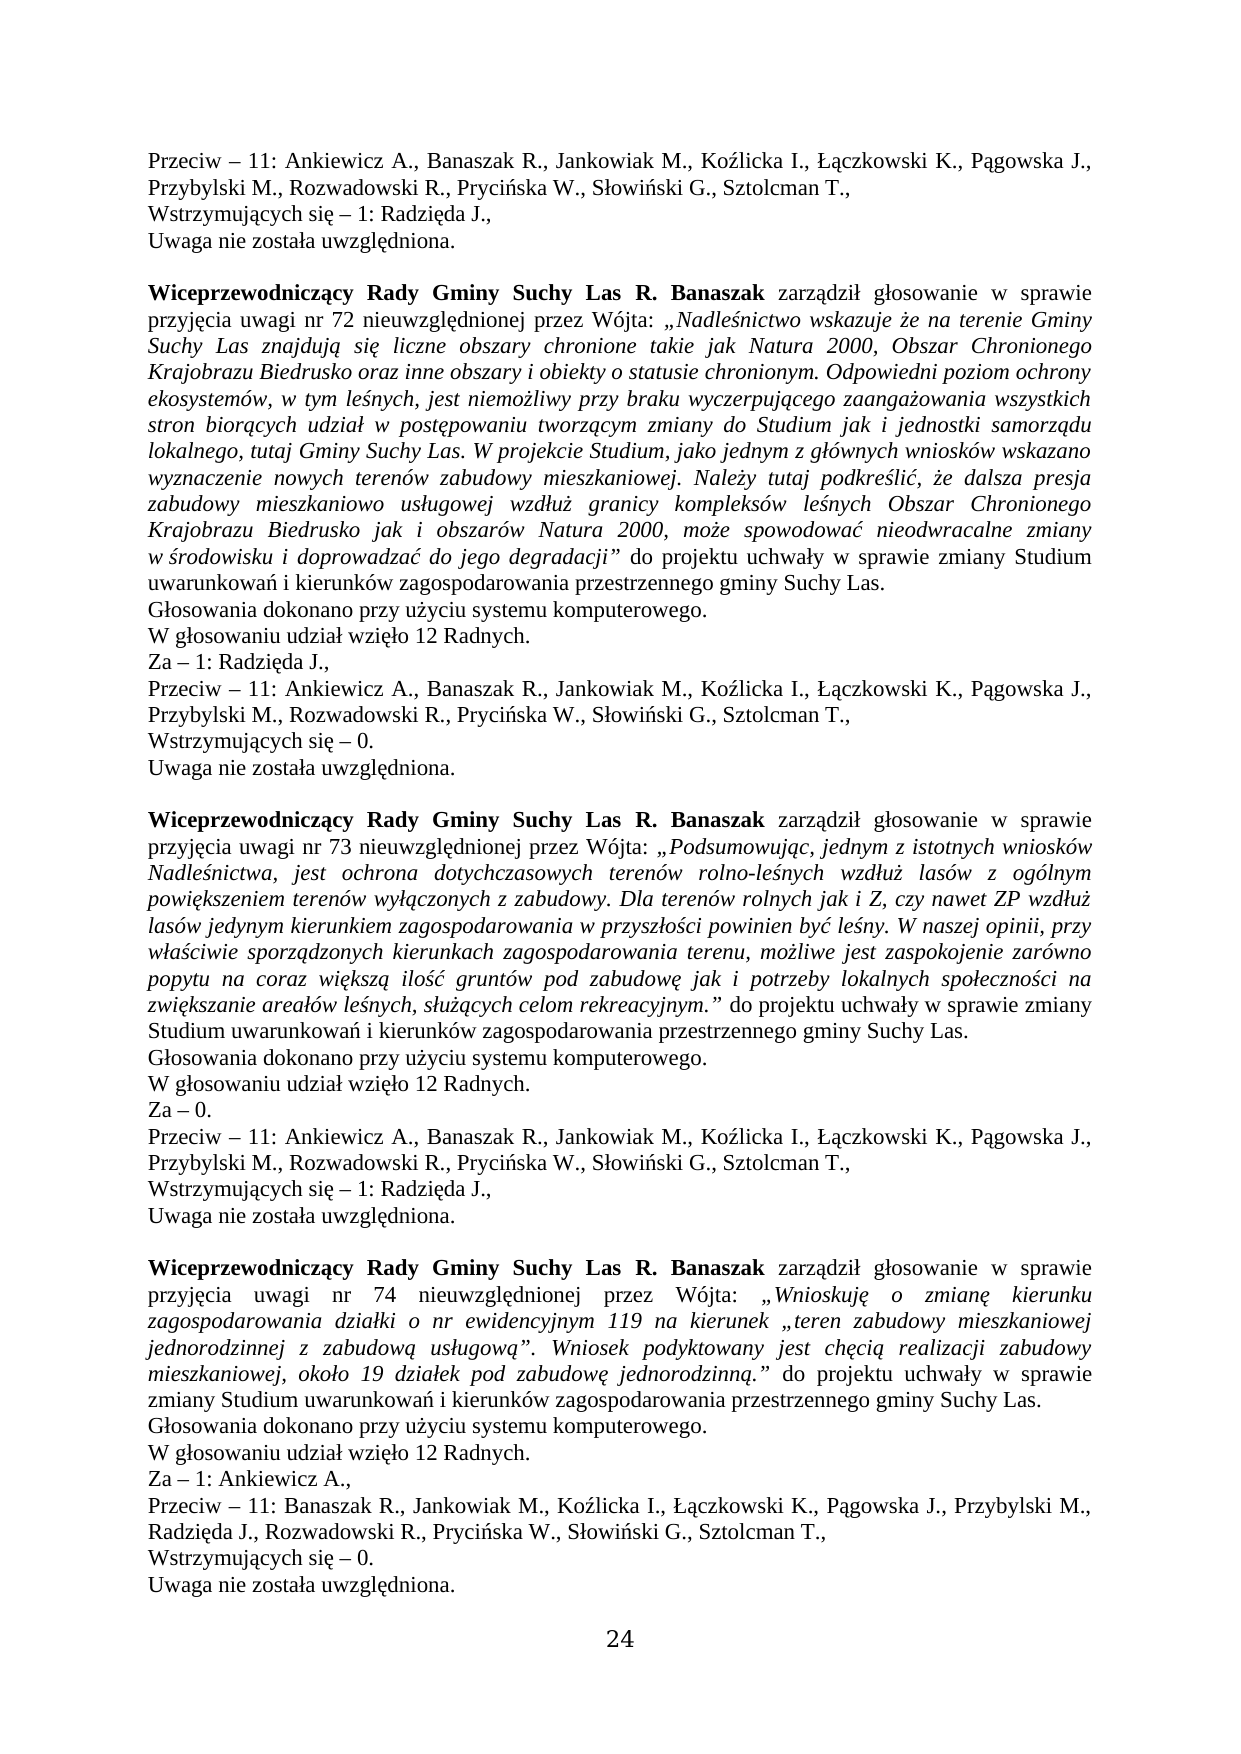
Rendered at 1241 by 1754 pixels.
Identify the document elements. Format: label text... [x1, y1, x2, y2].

text W głosowaniu udział wzięło 12 Radnych. [148, 1070, 1093, 1096]
text Uwaga nie została uwzględniona. [148, 1571, 1093, 1597]
text Głosowania dokonano przy użyciu systemu komputerowego. [148, 596, 1093, 622]
text Przeciw – 11: Banaszak R., Jankowiak M., Koźlicka I., Łączkowski K., Pągowska J., Przybylski M., Radzięda J., Rozwadowski R., Prycińska W., Słowiński G., Sztolcman T., [148, 1492, 1093, 1544]
text Wiceprzewodniczący Rady Gminy Suchy Las R. Banaszak zarządził głosowanie w sprawie przyjęcia uwagi nr 73 nieuwzględnionej przez Wójta: „Podsumowując, jednym z istotnych wniosków Nadleśnictwa, jest ochrona dotychczasowych terenów rolno-leśnych wzdłuż lasów z ogólnym powiększeniem terenów wyłączonych z zabudowy. Dla terenów rolnych jak i Z, czy nawet ZP wzdłuż lasów jedynym kierunkiem zagospodarowania w przyszłości powinien być leśny. W naszej opinii, przy właściwie sporządzonych kierunkach zagospodarowania terenu, możliwe jest zaspokojenie zarówno popytu na coraz większą ilość gruntów pod zabudowę jak i potrzeby lokalnych społeczności na zwiększanie areałów leśnych, służących celom rekreacyjnym.” do projektu uchwały w sprawie zmiany Studium uwarunkowań i kierunków zagospodarowania przestrzennego gminy Suchy Las. [148, 806, 1093, 1044]
text Wstrzymujących się – 1: Radzięda J., [148, 1175, 1093, 1202]
text Wiceprzewodniczący Rady Gminy Suchy Las R. Banaszak zarządził głosowanie w sprawie przyjęcia uwagi nr 74 nieuwzględnionej przez Wójta: „Wnioskuję o zmianę kierunku zagospodarowania działki o nr ewidencyjnym 119 na kierunek „teren zabudowy mieszkaniowej jednorodzinnej z zabudową usługową”. Wniosek podyktowany jest chęcią realizacji zabudowy mieszkaniowej, około 19 działek pod zabudowę jednorodzinną.” do projektu uchwały w sprawie zmiany Studium uwarunkowań i kierunków zagospodarowania przestrzennego gminy Suchy Las. [148, 1254, 1093, 1413]
text Za – 1: Ankiewicz A., [148, 1465, 1093, 1492]
text Przeciw – 11: Ankiewicz A., Banaszak R., Jankowiak M., Koźlicka I., Łączkowski K., Pągowska J., Przybylski M., Rozwadowski R., Prycińska W., Słowiński G., Sztolcman T., [148, 1123, 1093, 1175]
text Uwaga nie została uwzględniona. [148, 754, 1093, 780]
text Wstrzymujących się – 1: Radzięda J., [148, 200, 1093, 227]
text Uwaga nie została uwzględniona. [148, 227, 1093, 253]
text Głosowania dokonano przy użyciu systemu komputerowego. [148, 1044, 1093, 1070]
text Przeciw – 11: Ankiewicz A., Banaszak R., Jankowiak M., Koźlicka I., Łączkowski K., Pągowska J., Przybylski M., Rozwadowski R., Prycińska W., Słowiński G., Sztolcman T., [148, 148, 1093, 200]
text Przeciw – 11: Ankiewicz A., Banaszak R., Jankowiak M., Koźlicka I., Łączkowski K., Pągowska J., Przybylski M., Rozwadowski R., Prycińska W., Słowiński G., Sztolcman T., [148, 675, 1093, 727]
text Za – 0. [148, 1096, 1093, 1123]
text W głosowaniu udział wzięło 12 Radnych. [148, 622, 1093, 648]
text W głosowaniu udział wzięło 12 Radnych. [148, 1439, 1093, 1465]
text Wstrzymujących się – 0. [148, 727, 1093, 754]
text Głosowania dokonano przy użyciu systemu komputerowego. [148, 1413, 1093, 1439]
text Za – 1: Radzięda J., [148, 648, 1093, 675]
text Uwaga nie została uwzględniona. [148, 1202, 1093, 1228]
text Wstrzymujących się – 0. [148, 1544, 1093, 1571]
text Wiceprzewodniczący Rady Gminy Suchy Las R. Banaszak zarządził głosowanie w sprawie przyjęcia uwagi nr 72 nieuwzględnionej przez Wójta: „Nadleśnictwo wskazuje że na terenie Gminy Suchy Las znajdują się liczne obszary chronione takie jak Natura 2000, Obszar Chronionego Krajobrazu Biedrusko oraz inne obszary i obiekty o statusie chronionym. Odpowiedni poziom ochrony ekosystemów, w tym leśnych, jest niemożliwy przy braku wyczerpującego zaangażowania wszystkich stron biorących udział w postępowaniu tworzącym zmiany do Studium jak i jednostki samorządu lokalnego, tutaj Gminy Suchy Las. W projekcie Studium, jako jednym z głównych wniosków wskazano wyznaczenie nowych terenów zabudowy mieszkaniowej. Należy tutaj podkreślić, że dalsza presja zabudowy mieszkaniowo usługowej wzdłuż granicy kompleksów leśnych Obszar Chronionego Krajobrazu Biedrusko jak i obszarów Natura 2000, może spowodować nieodwracalne zmiany w środowisku i doprowadzać do jego degradacji” do projektu uchwały w sprawie zmiany Studium uwarunkowań i kierunków zagospodarowania przestrzennego gminy Suchy Las. [148, 279, 1093, 596]
